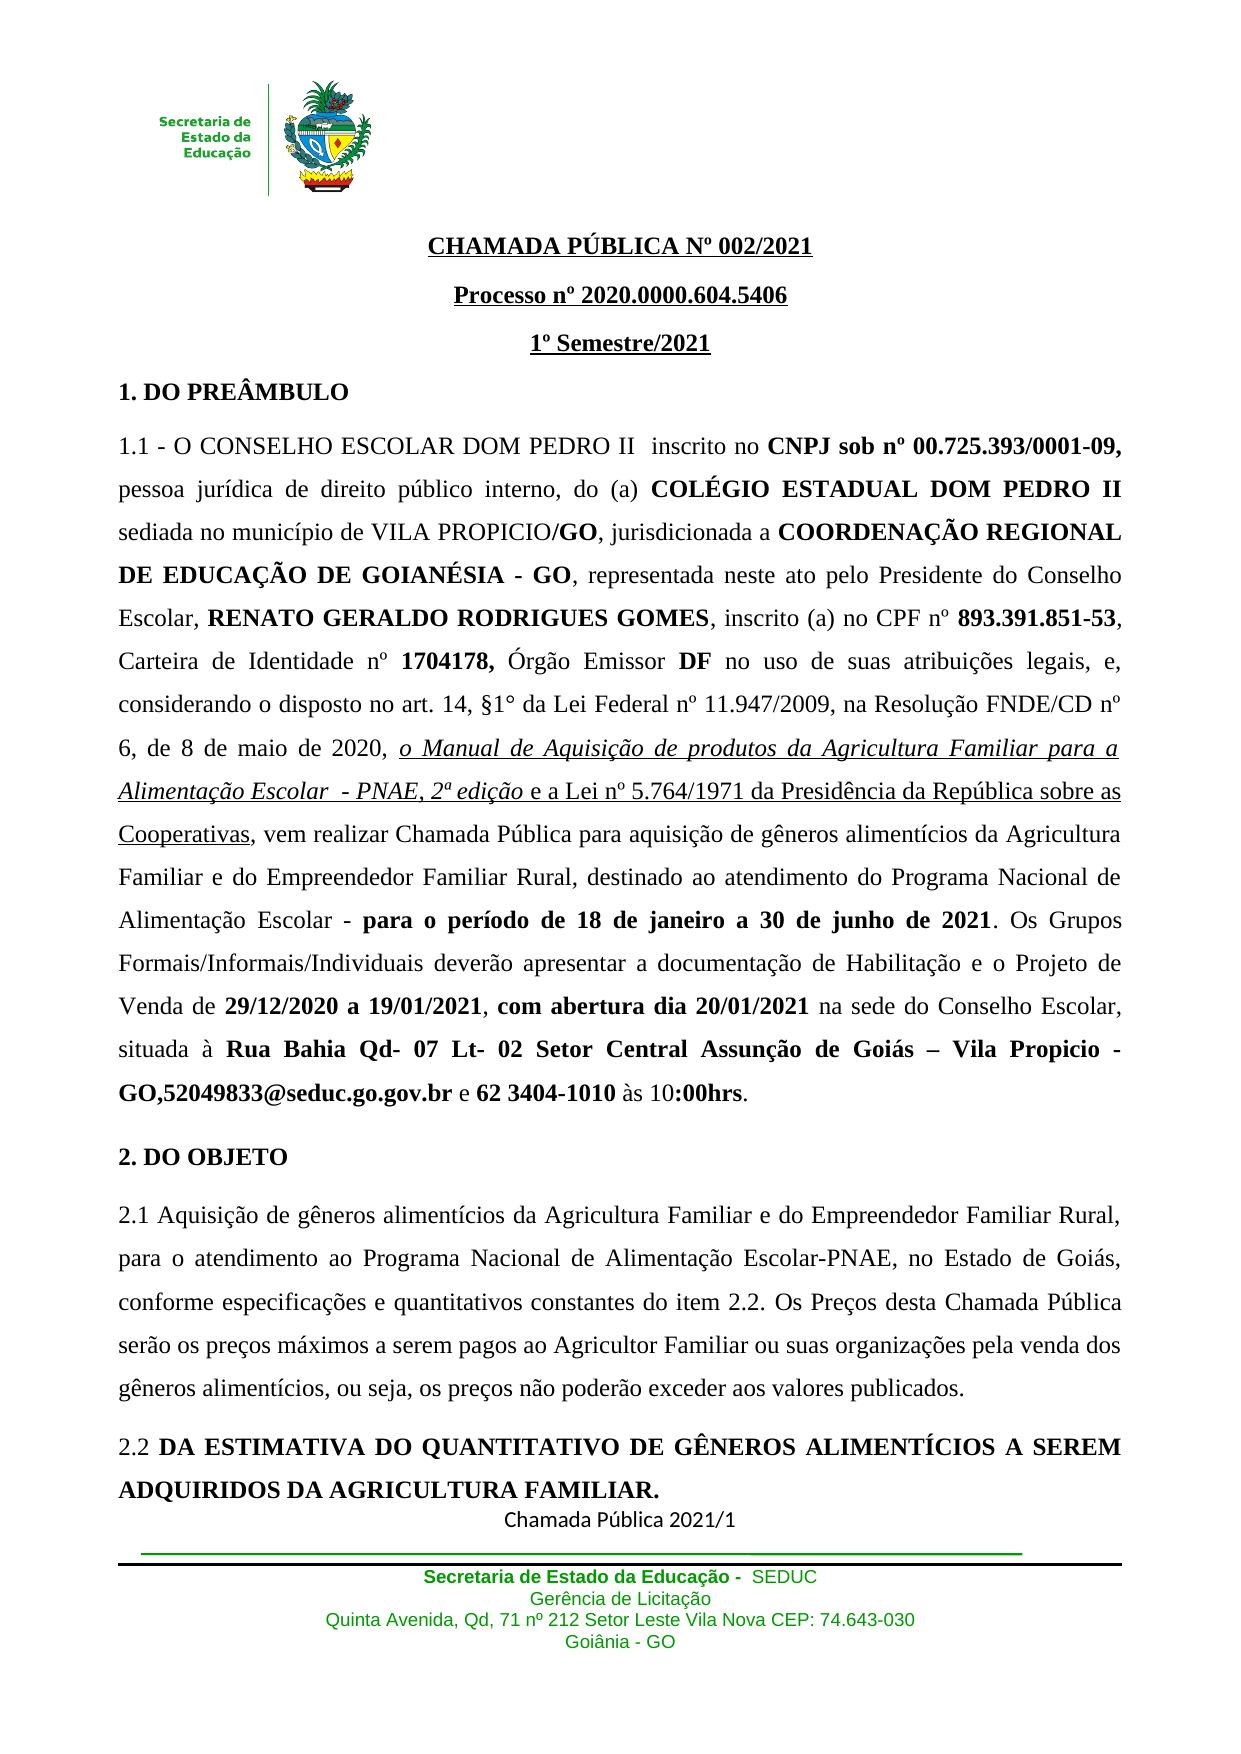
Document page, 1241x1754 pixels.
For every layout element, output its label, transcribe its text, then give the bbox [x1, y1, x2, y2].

text 2.1 Aquisição de gêneros alimentícios da Agricultura Familiar e do Empreendedor Familiar Rural, para o atendimento ao Programa Nacional de Alimentação Escolar-PNAE, no Estado de Goiás, conforme especificações e quantitativos constantes do item 2.2. Os Preços desta Chamada Pública serão os preços máximos a serem pagos ao Agricultor Familiar ou suas organizações pela venda dos gêneros alimentícios, ou seja, os preços não poderão exceder aos valores publicados. [118, 1200, 1122, 1402]
text 2. DO OBJETO [118, 1142, 1122, 1170]
text Processo nº 2020.0000.604.5406 [118, 280, 1122, 308]
text CHAMADA PÚBLICA Nº 002/2021 [118, 231, 1122, 260]
picture [118, 73, 412, 203]
text 2.2 DA ESTIMATIVA DO QUANTITATIVO DE GÊNEROS ALIMENTÍCIOS A SEREM ADQUIRIDOS DA AGRICULTURA FAMILIAR. [118, 1432, 1122, 1503]
text 1.1 - O CONSELHO ESCOLAR DOM PEDRO II inscrito no CNPJ sob nº 00.725.393/0001-09, pessoa jurídica de direito público interno, do (a) COLÉGIO ESTADUAL DOM PEDRO II sediada no município de VILA PROPICIO/GO, jurisdicionada a COORDENAÇÃO REGIONAL DE EDUCAÇÃO DE GOIANÉSIA - GO, representada neste ato pelo Presidente do Conselho Escolar, RENATO GERALDO RODRIGUES GOMES, inscrito (a) no CPF nº 893.391.851-53, Carteira de Identidade nº 1704178, Órgão Emissor DF no uso de suas atribuições legais, e, considerando o disposto no art. 14, §1° da Lei Federal nº 11.947/2009, na Resolução FNDE/CD nº 6, de 8 de maio de 2020, o Manual de Aquisição de produtos da Agricultura Familiar para a Alimentação Escolar - PNAE, 2ª edição e a Lei nº 5.764/1971 da Presidência da República sobre as Cooperativas, vem realizar Chamada Pública para aquisição de gêneros alimentícios da Agricultura Familiar e do Empreendedor Familiar Rural, destinado ao atendimento do Programa Nacional de Alimentação Escolar - para o período de 18 de janeiro a 30 de junho de 2021. Os Grupos Formais/Informais/Individuais deverão apresentar a documentação de Habilitação e o Projeto de Venda de 29/12/2020 a 19/01/2021, com abertura dia 20/01/2021 na sede do Conselho Escolar, situada à Rua Bahia Qd- 07 Lt- 02 Setor Central Assunção de Goiás – Vila Propicio -GO,52049833@seduc.go.gov.br e 62 3404-1010 às 10:00hrs. [118, 431, 1122, 1106]
text 1º Semestre/2021 [118, 328, 1122, 357]
text 1. DO PREÂMBULO [118, 377, 1122, 406]
